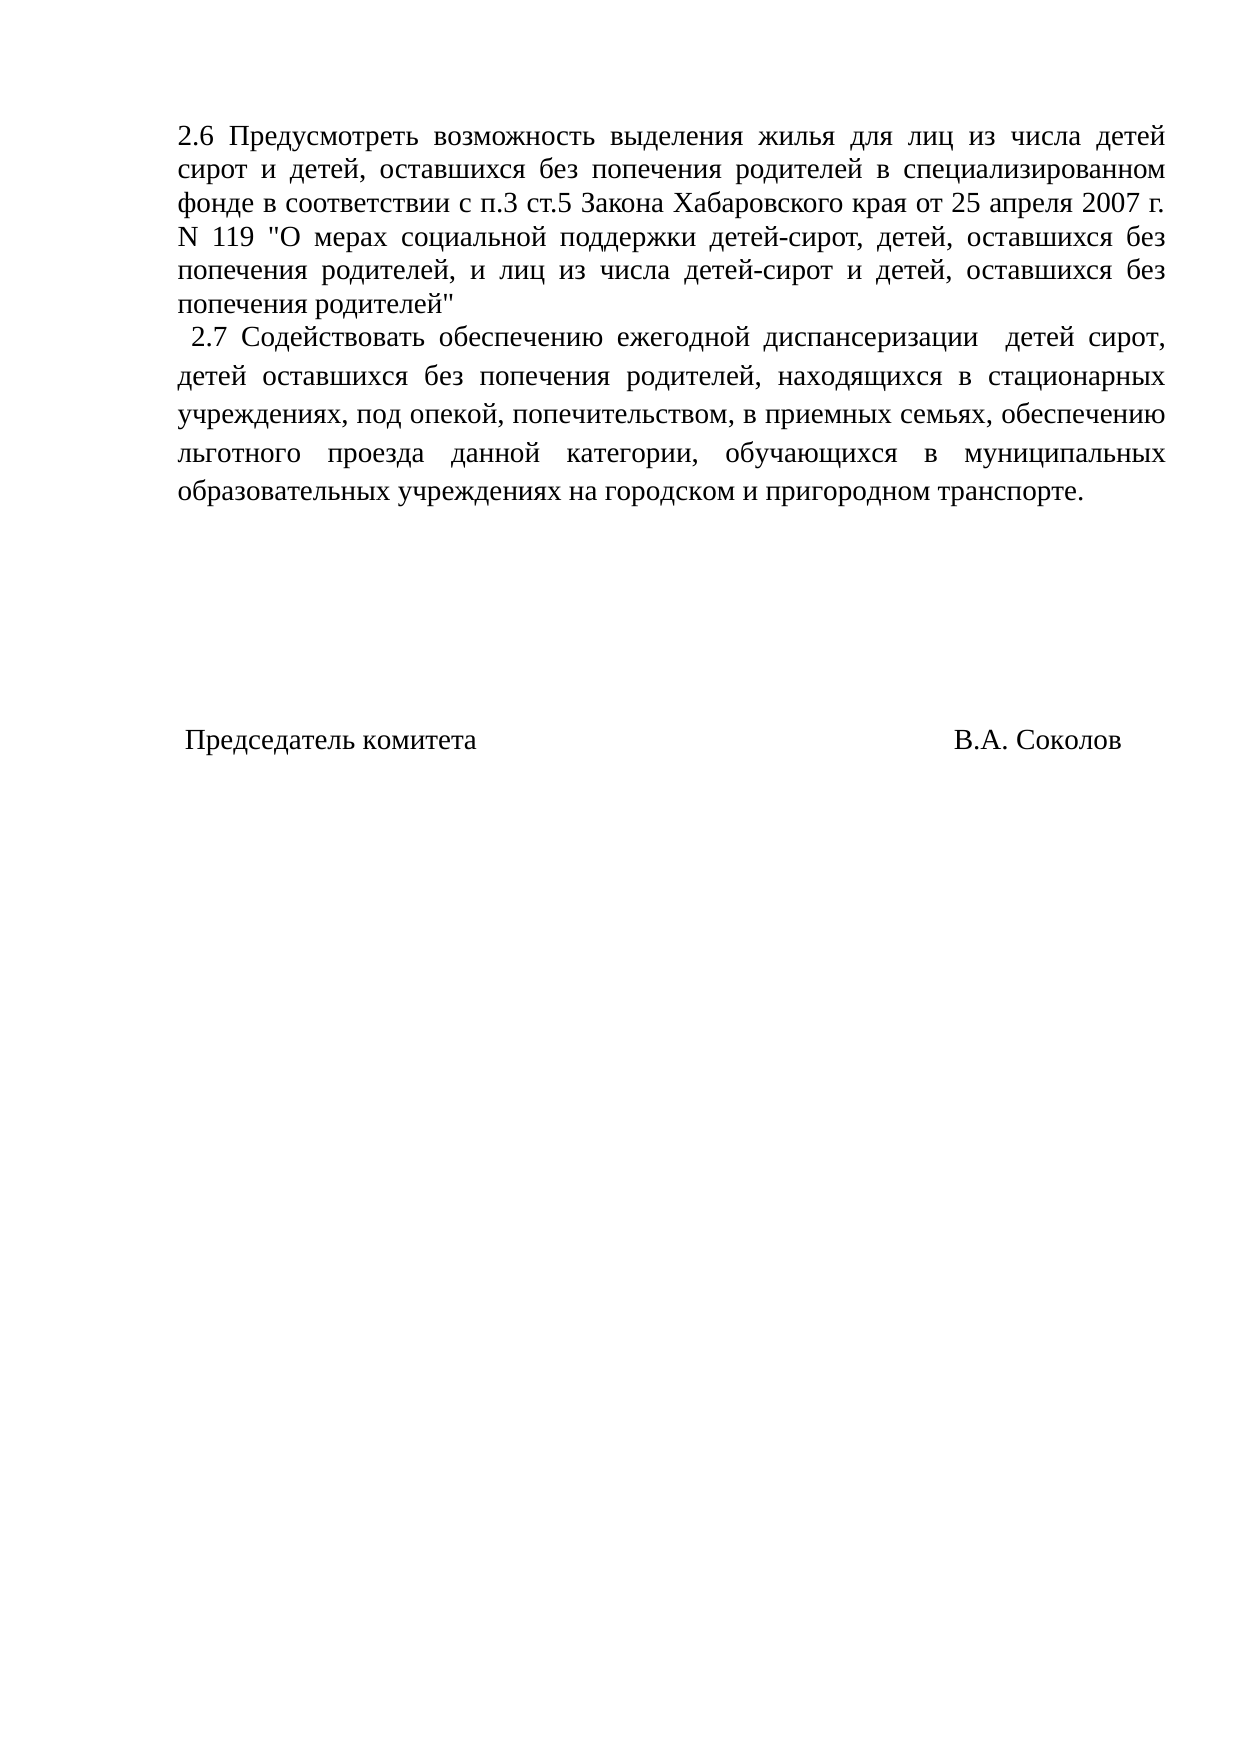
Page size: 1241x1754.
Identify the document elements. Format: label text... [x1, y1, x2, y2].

text Председатель комитета В.А. Соколов [177, 722, 1167, 756]
text 2.7 Содействовать обеспечению ежегодной диспансеризации детей сирот, детей оставшихся без попечения родителей, находящихся в стационарных учреждениях, под опекой, попечительством, в приемных семьях, обеспечению льготного проезда данной категории, обучающихся в муниципальных образовательных учреждениях на городском и пригородном транспорте. [177, 319, 1167, 507]
subtitle 2.6 Предусмотреть возможность выделения жилья для лиц из числа детей сирот и детей, оставшихся без попечения родителей в специализированном фонде в соответствии с п.3 ст.5 Закона Хабаровского края от 25 апреля 2007 г. N 119 "О мерах социальной поддержки детей-сирот, детей, оставшихся без попечения родителей, и лиц из числа детей-сирот и детей, оставшихся без попечения родителей" [177, 118, 1167, 319]
